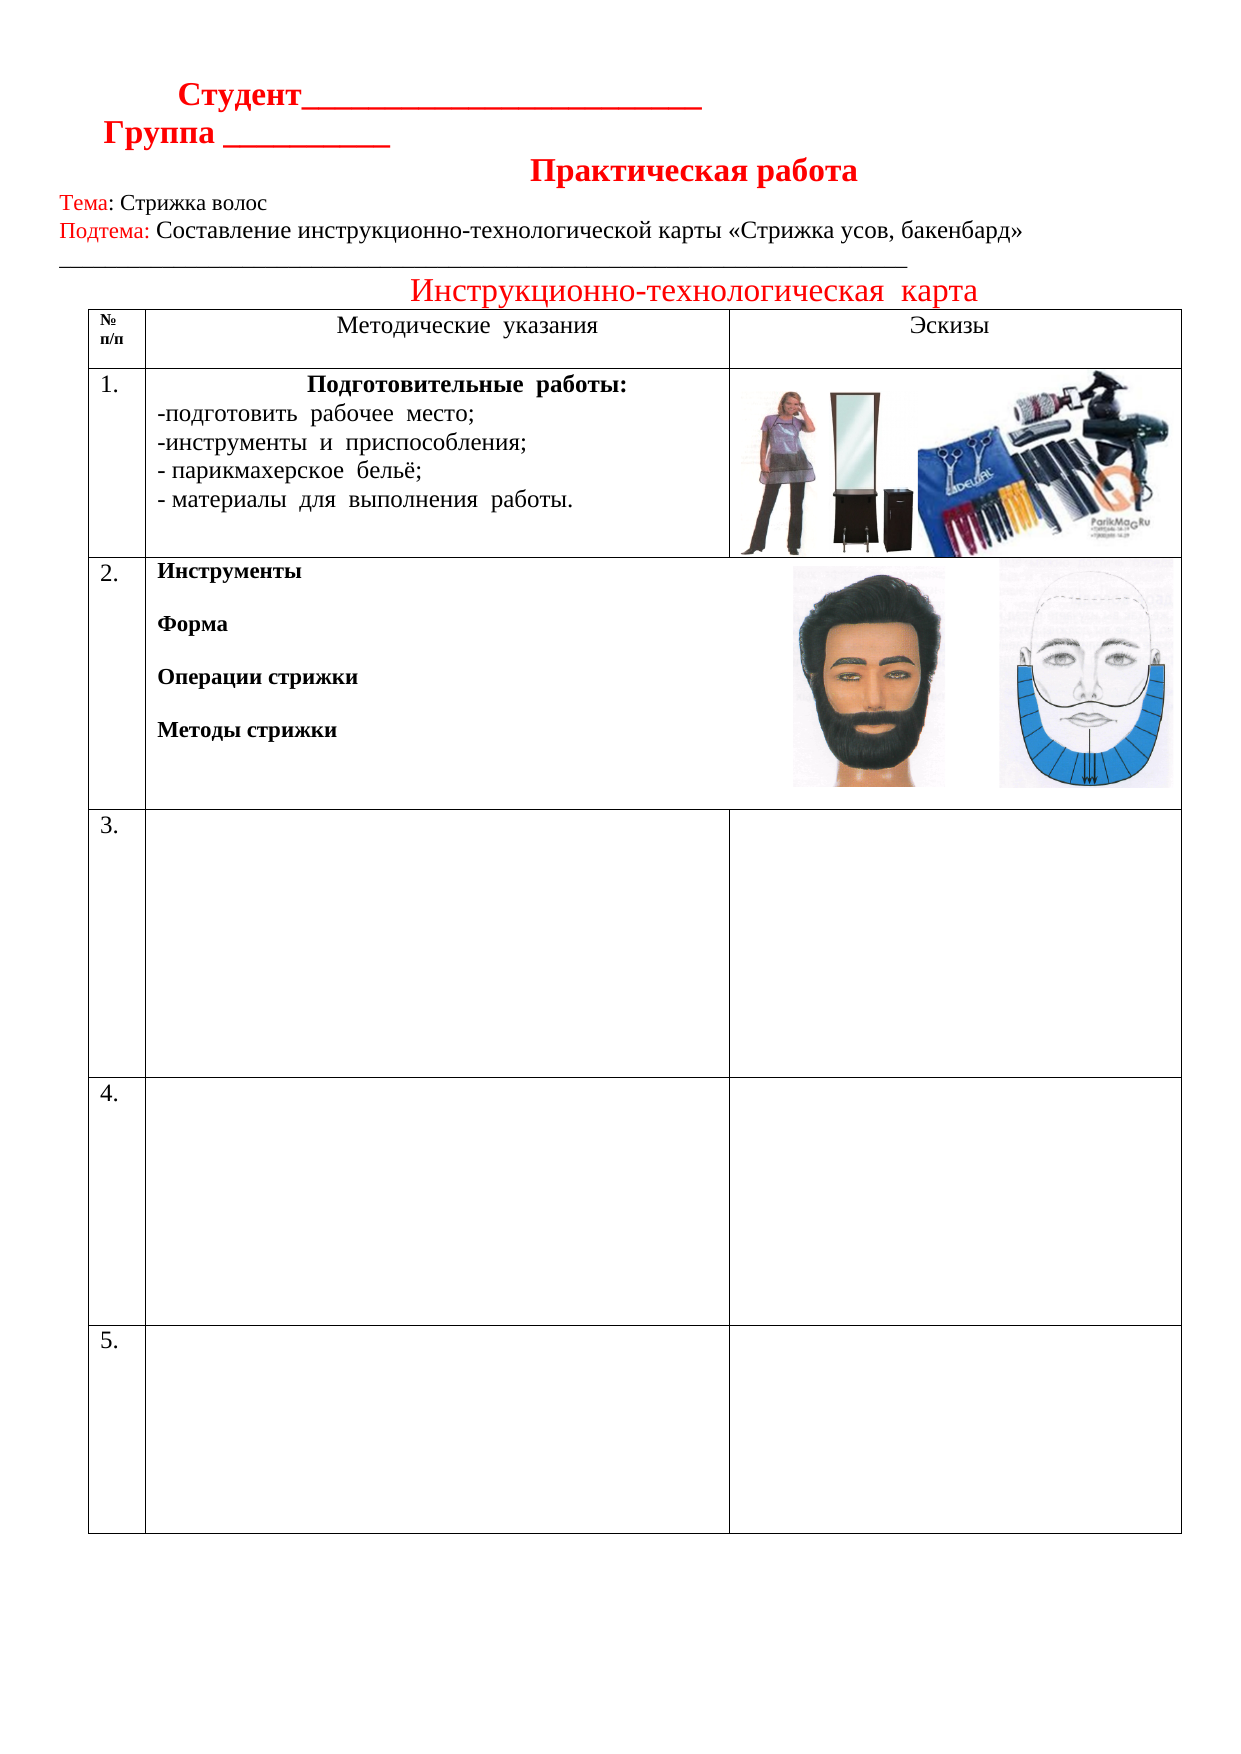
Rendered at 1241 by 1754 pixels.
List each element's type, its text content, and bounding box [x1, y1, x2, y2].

table_cell [1174, 369, 1181, 557]
text __________________________________________________________________________ [59, 244, 1211, 270]
table_cell Подготовительные работы: -подготовить рабочее место; -инструменты и приспособления; - парикмахерское бельё; - материалы для выполнения работы. [146, 369, 729, 557]
text Группа __________ [103, 112, 1211, 151]
table_cell 2. [89, 558, 145, 809]
text Практическая работа [177, 151, 1211, 189]
table_cell [730, 810, 1181, 1077]
picture [740, 391, 818, 557]
table_cell [730, 1326, 1181, 1532]
table_cell 4. [89, 1078, 145, 1324]
table_cell Инструменты Форма Операции стрижки Методы стрижки [146, 558, 1181, 809]
table_cell [730, 369, 917, 557]
table_cell 5. [89, 1326, 145, 1532]
table_header № п/п [89, 310, 145, 368]
text Инструкционно-технологическая карта [177, 270, 1211, 309]
table_cell [146, 1326, 729, 1532]
table_cell [146, 810, 729, 1077]
table_cell 3. [89, 810, 145, 1077]
text Студент________________________ [177, 74, 1211, 112]
table_cell [146, 1078, 729, 1324]
text Тема: Стрижка волос [59, 189, 1211, 215]
table_header Методические указания [146, 310, 729, 368]
table_header Эскизы [730, 310, 1181, 368]
picture [792, 566, 945, 785]
table_cell 1. [89, 369, 145, 557]
picture [828, 369, 1174, 557]
picture [998, 558, 1173, 787]
text Подтема: Составление инструкционно-технологической карты «Стрижка усов, бакенбард» [59, 215, 1211, 244]
table_cell [730, 1078, 1181, 1324]
